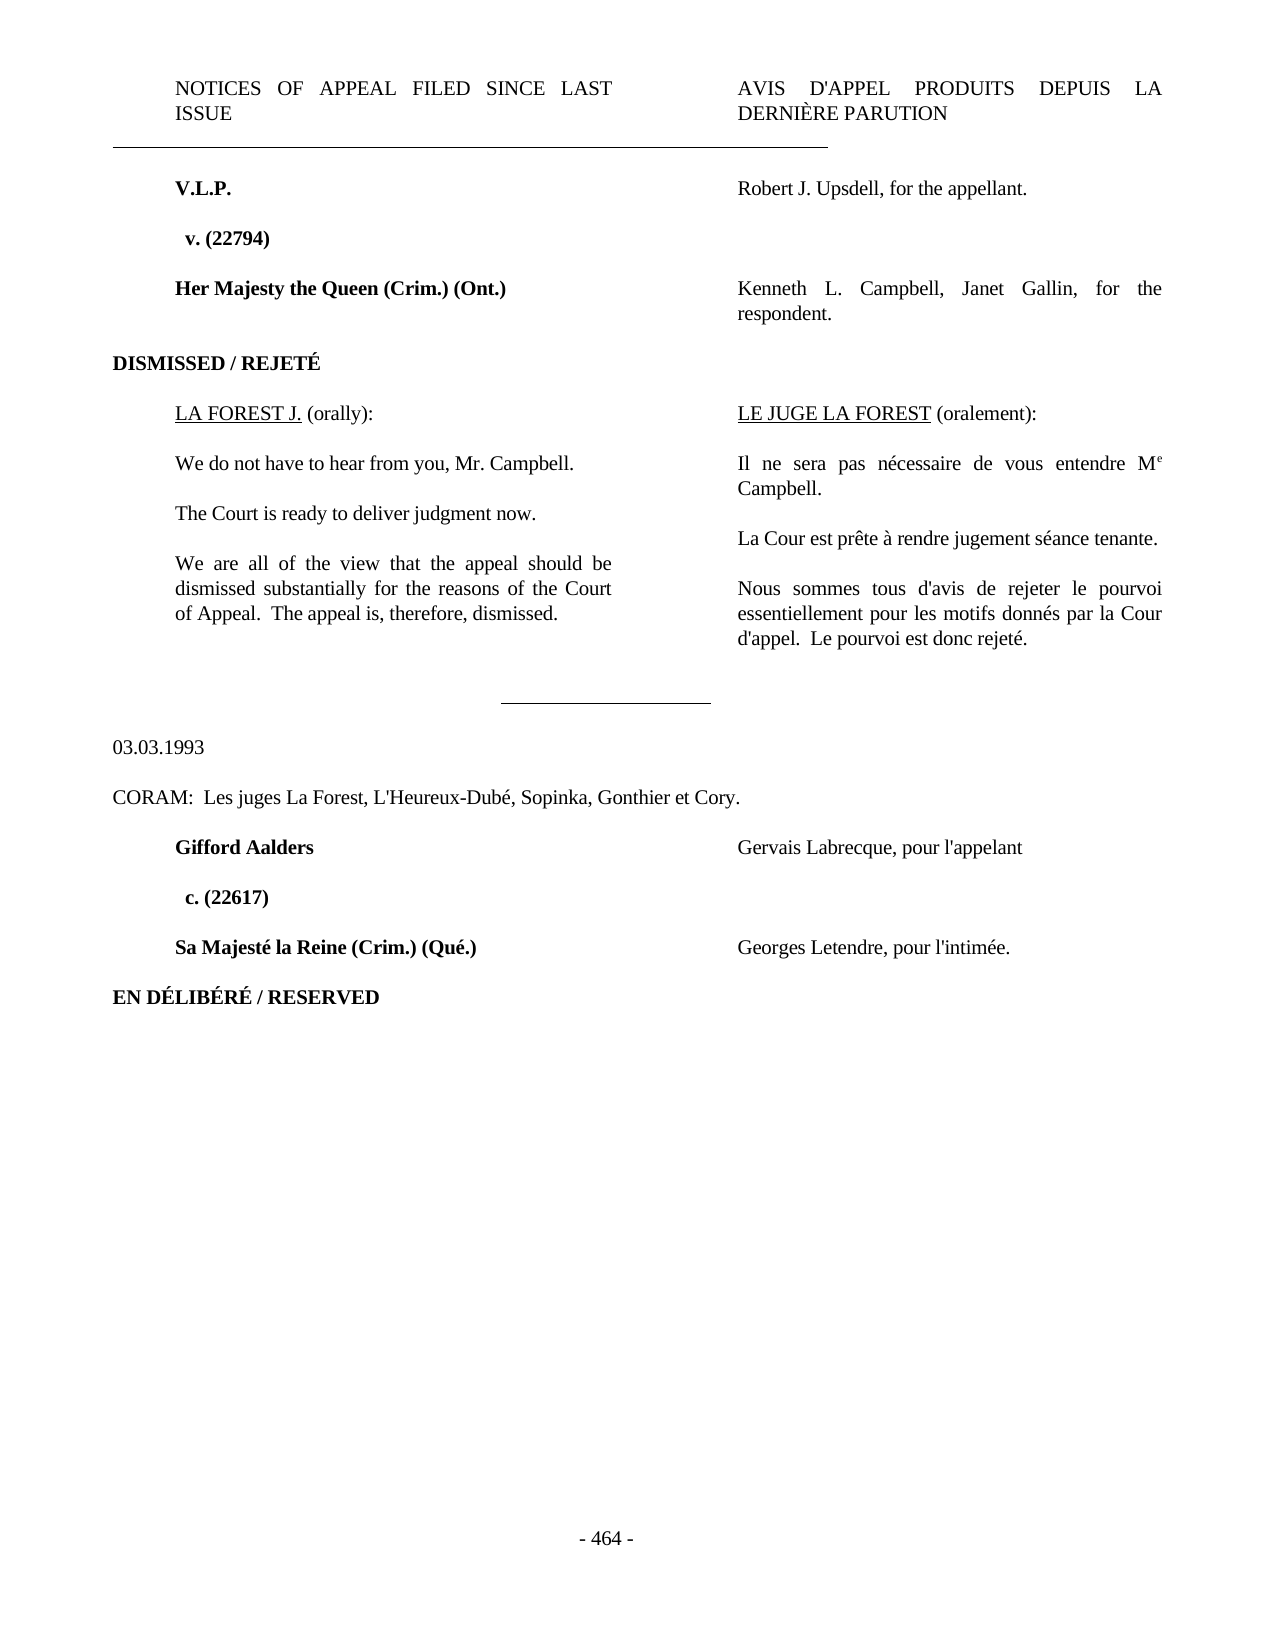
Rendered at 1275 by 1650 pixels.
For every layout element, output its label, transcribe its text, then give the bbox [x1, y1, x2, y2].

text EN DÉLIBÉRÉ / RESERVED [112, 984, 1100, 1009]
table_header V.L.P. v. (22794) Her Majesty the Queen (Crim.) (Ont.) [113, 175, 675, 325]
table_header LE JUGE LA FOREST (oralement): Il ne sera pas nécessaire de vous entendre Me Campbell. La Cour est prête à rendre jugement séance tenante. Nous sommes tous d'avis de rejeter le pourvoi essentiellement pour les motifs donnés par la Cour d'appel. Le pourvoi est donc rejeté. [675, 400, 1225, 650]
table_header LA FOREST J. (orally): We do not have to hear from you, Mr. Campbell. The Court is ready to deliver judgment now. We are all of the view that the appeal should be dismissed substantially for the reasons of the Court of Appeal. The appeal is, therefore, dismissed. [113, 400, 675, 650]
table_header Gervais Labrecque, pour l'appelant Georges Letendre, pour l'intimée. [675, 834, 1225, 959]
table_header Robert J. Upsdell, for the appellant. Kenneth L. Campbell, Janet Gallin, for the respondent. [675, 175, 1225, 325]
text DISMISSED / REJETÉ [112, 350, 1100, 375]
text 03.03.1993 [112, 734, 1100, 759]
table_header Gifford Aalders c. (22617) Sa Majesté la Reine (Crim.) (Qué.) [113, 834, 675, 959]
text CORAM: Les juges La Forest, L'Heureux-Dubé, Sopinka, Gonthier et Cory. [112, 784, 1100, 809]
